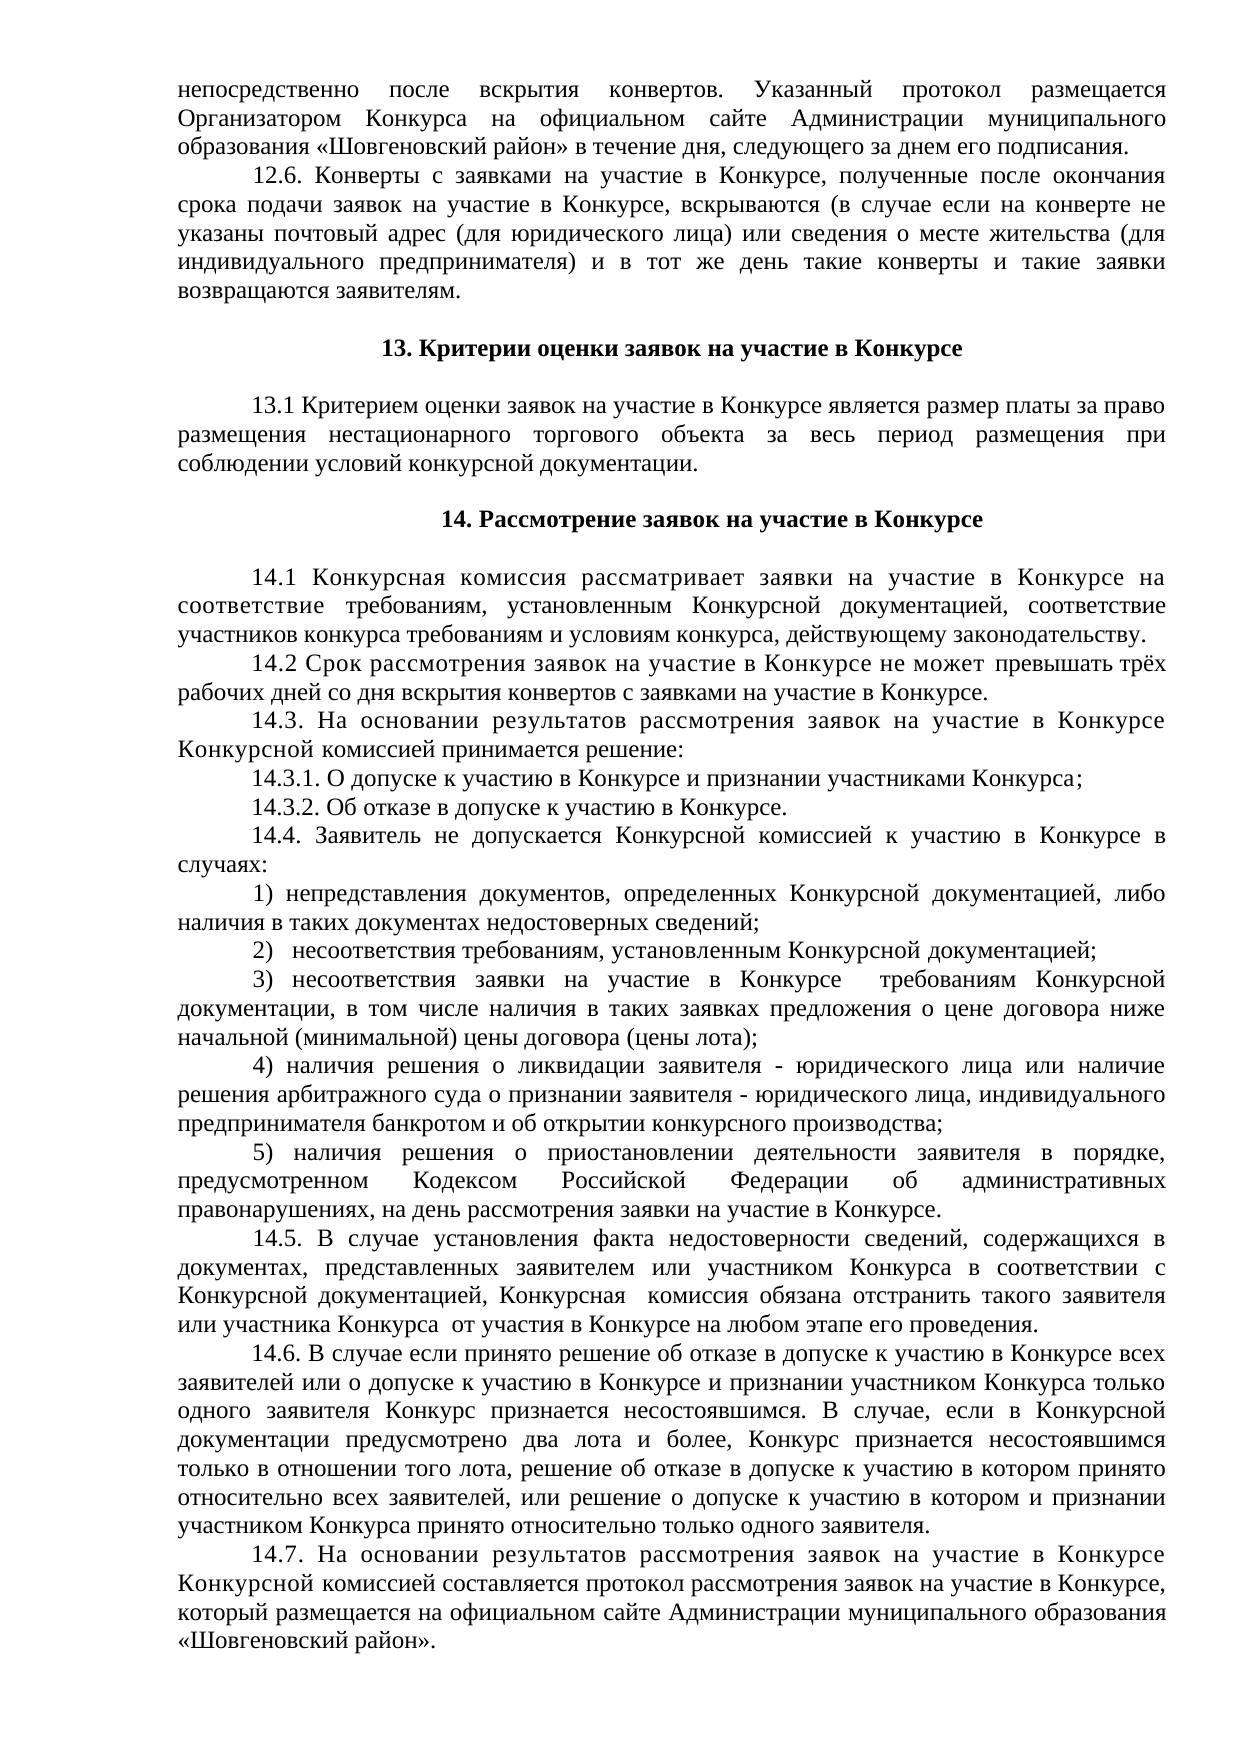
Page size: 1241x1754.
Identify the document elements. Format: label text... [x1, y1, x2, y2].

text 14.4. Заявитель не допускается Конкурсной комиссией к участию в Конкурсе в случаях: [177, 820, 1167, 878]
text 3) несоответствия заявки на участие в Конкурсе требованиям Конкурсной документации, в том числе наличия в таких заявках предложения о цене договора ниже начальной (минимальной) цены договора (цены лота); [177, 964, 1167, 1050]
text 14.3.2. Об отказе в допуске к участию в Конкурсе. [177, 792, 1167, 820]
text 4) наличия решения о ликвидации заявителя - юридического лица или наличие решения арбитражного суда о признании заявителя - юридического лица, индивидуального предпринимателя банкротом и об открытии конкурсного производства; [177, 1050, 1167, 1137]
text 14.2 Срок рассмотрения заявок на участие в Конкурсе не может превышать трёх рабочих дней со дня вскрытия конвертов с заявками на участие в Конкурсе. [177, 648, 1167, 705]
text 1) непредставления документов, определенных Конкурсной документацией, либо наличия в таких документах недостоверных сведений; [177, 878, 1167, 935]
text 14.5. В случае установления факта недостоверности сведений, содержащихся в документах, представленных заявителем или участником Конкурса в соответствии с Конкурсной документацией, Конкурсная комиссия обязана отстранить такого заявителя или участника Конкурса от участия в Конкурсе на любом этапе его проведения. [177, 1223, 1167, 1338]
text 14.7. На основании результатов рассмотрения заявок на участие в Конкурсе Конкурсной комиссией составляется протокол рассмотрения заявок на участие в Конкурсе, который размещается на официальном сайте Администрации муниципального образования «Шовгеновский район». [177, 1539, 1167, 1654]
text 14.3. На основании результатов рассмотрения заявок на участие в Конкурсе Конкурсной комиссией принимается решение: [177, 705, 1167, 763]
text 14. Рассмотрение заявок на участие в Конкурсе [184, 504, 1167, 533]
text 14.1 Конкурсная комиссия рассматривает заявки на участие в Конкурсе на соответствие требованиям, установленным Конкурсной документацией, соответствие участников конкурса требованиям и условиям конкурса, действующему законодательству. [177, 562, 1167, 648]
text 14.6. В случае если принято решение об отказе в допуске к участию в Конкурсе всех заявителей или о допуске к участию в Конкурсе и признании участником Конкурса только одного заявителя Конкурс признается несостоявшимся. В случае, если в Конкурсной документации предусмотрено два лота и более, Конкурс признается несостоявшимся только в отношении того лота, решение об отказе в допуске к участию в котором принято относительно всех заявителей, или решение о допуске к участию в котором и признании участником Конкурса принято относительно только одного заявителя. [177, 1338, 1167, 1539]
text 12.6. Конверты с заявками на участие в Конкурсе, полученные после окончания срока подачи заявок на участие в Конкурсе, вскрываются (в случае если на конверте не указаны почтовый адрес (для юридического лица) или сведения о месте жительства (для индивидуального предпринимателя) и в тот же день такие конверты и такие заявки возвращаются заявителям. [177, 160, 1167, 304]
text 13.1 Критерием оценки заявок на участие в Конкурсе является размер платы за право размещения нестационарного торгового объекта за весь период размещения при соблюдении условий конкурсной документации. [177, 390, 1167, 476]
text 14.3.1. О допуске к участию в Конкурсе и признании участниками Конкурса; [177, 763, 1167, 792]
text 2) несоответствия требованиям, установленным Конкурсной документацией; [177, 935, 1167, 964]
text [177, 74, 1167, 160]
text 5) наличия решения о приостановлении деятельности заявителя в порядке, предусмотренном Кодексом Российской Федерации об административных правонарушениях, на день рассмотрения заявки на участие в Конкурсе. [177, 1137, 1167, 1223]
text 13. Критерии оценки заявок на участие в Конкурсе [177, 333, 1167, 361]
